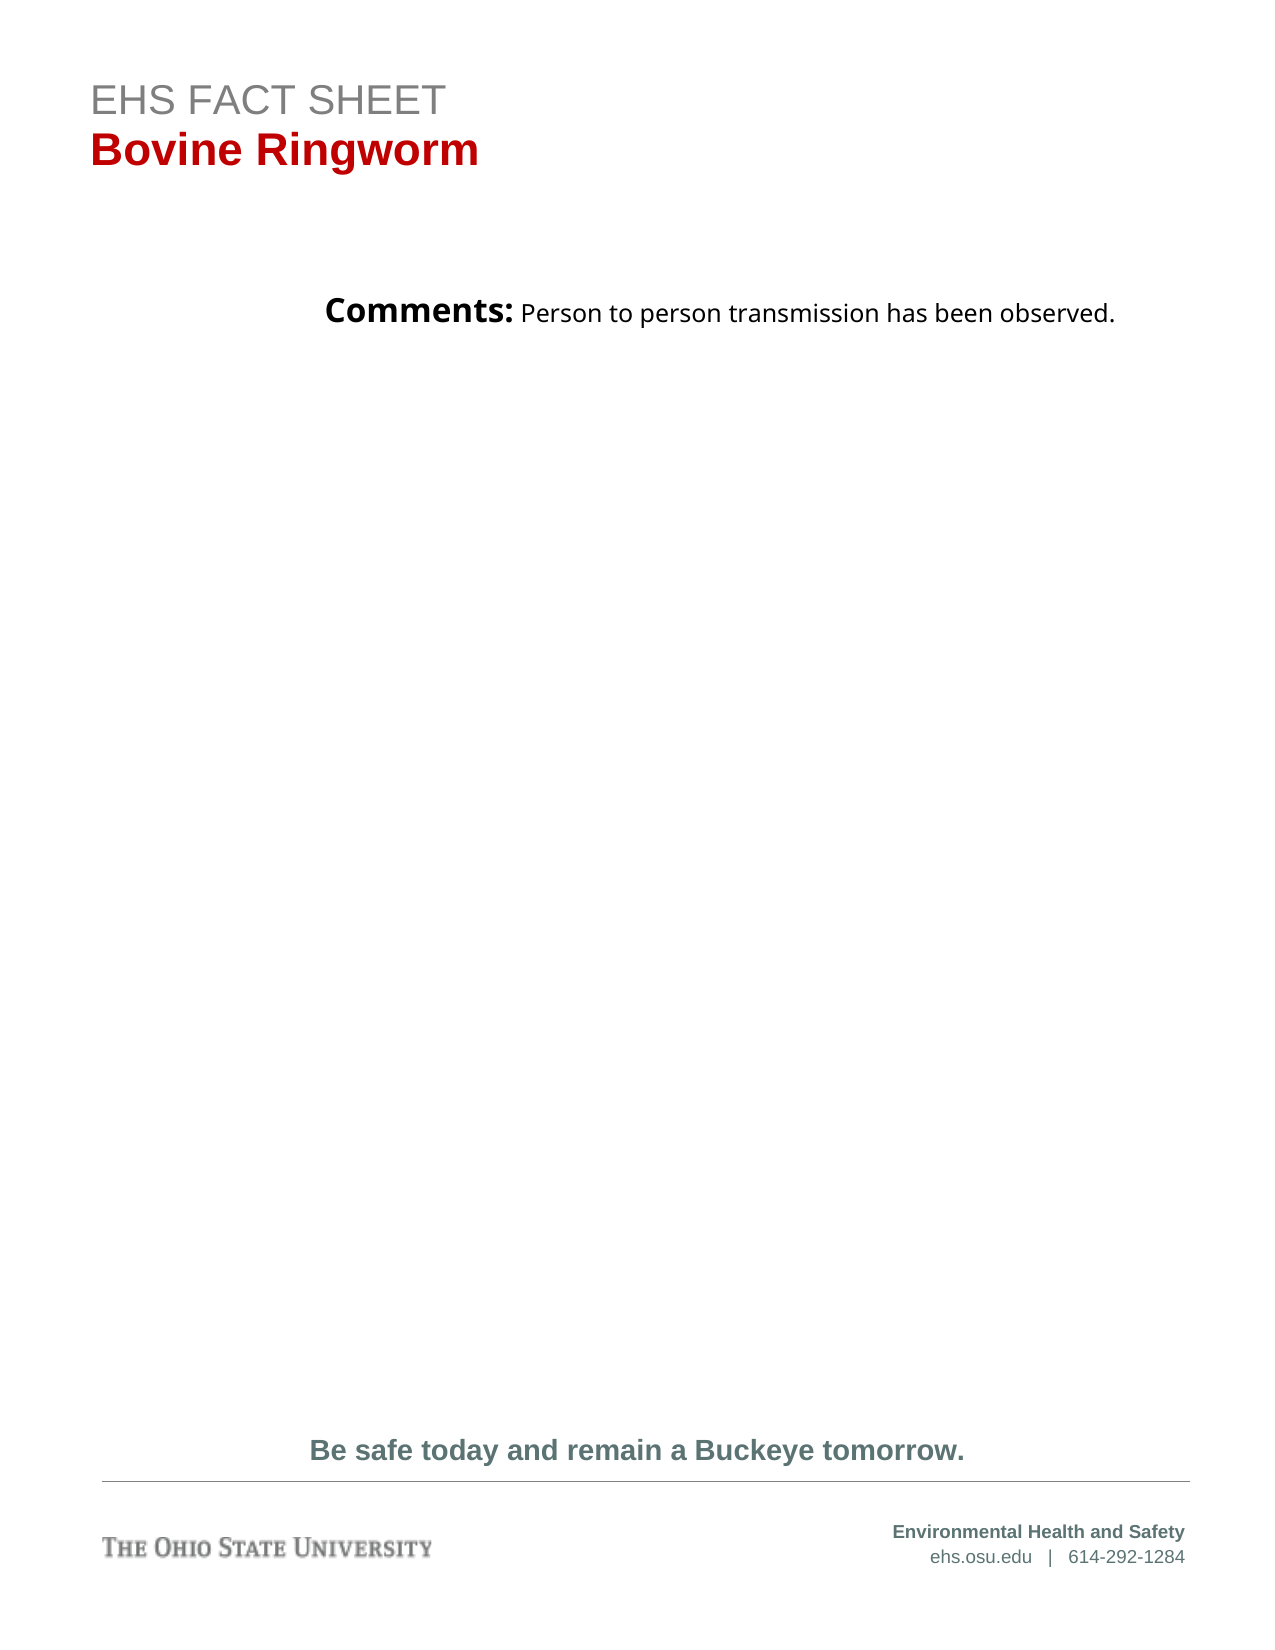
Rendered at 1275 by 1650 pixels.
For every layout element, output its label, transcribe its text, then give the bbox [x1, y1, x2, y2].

text Comments: Person to person transmission has been observed. [259, 287, 1185, 332]
